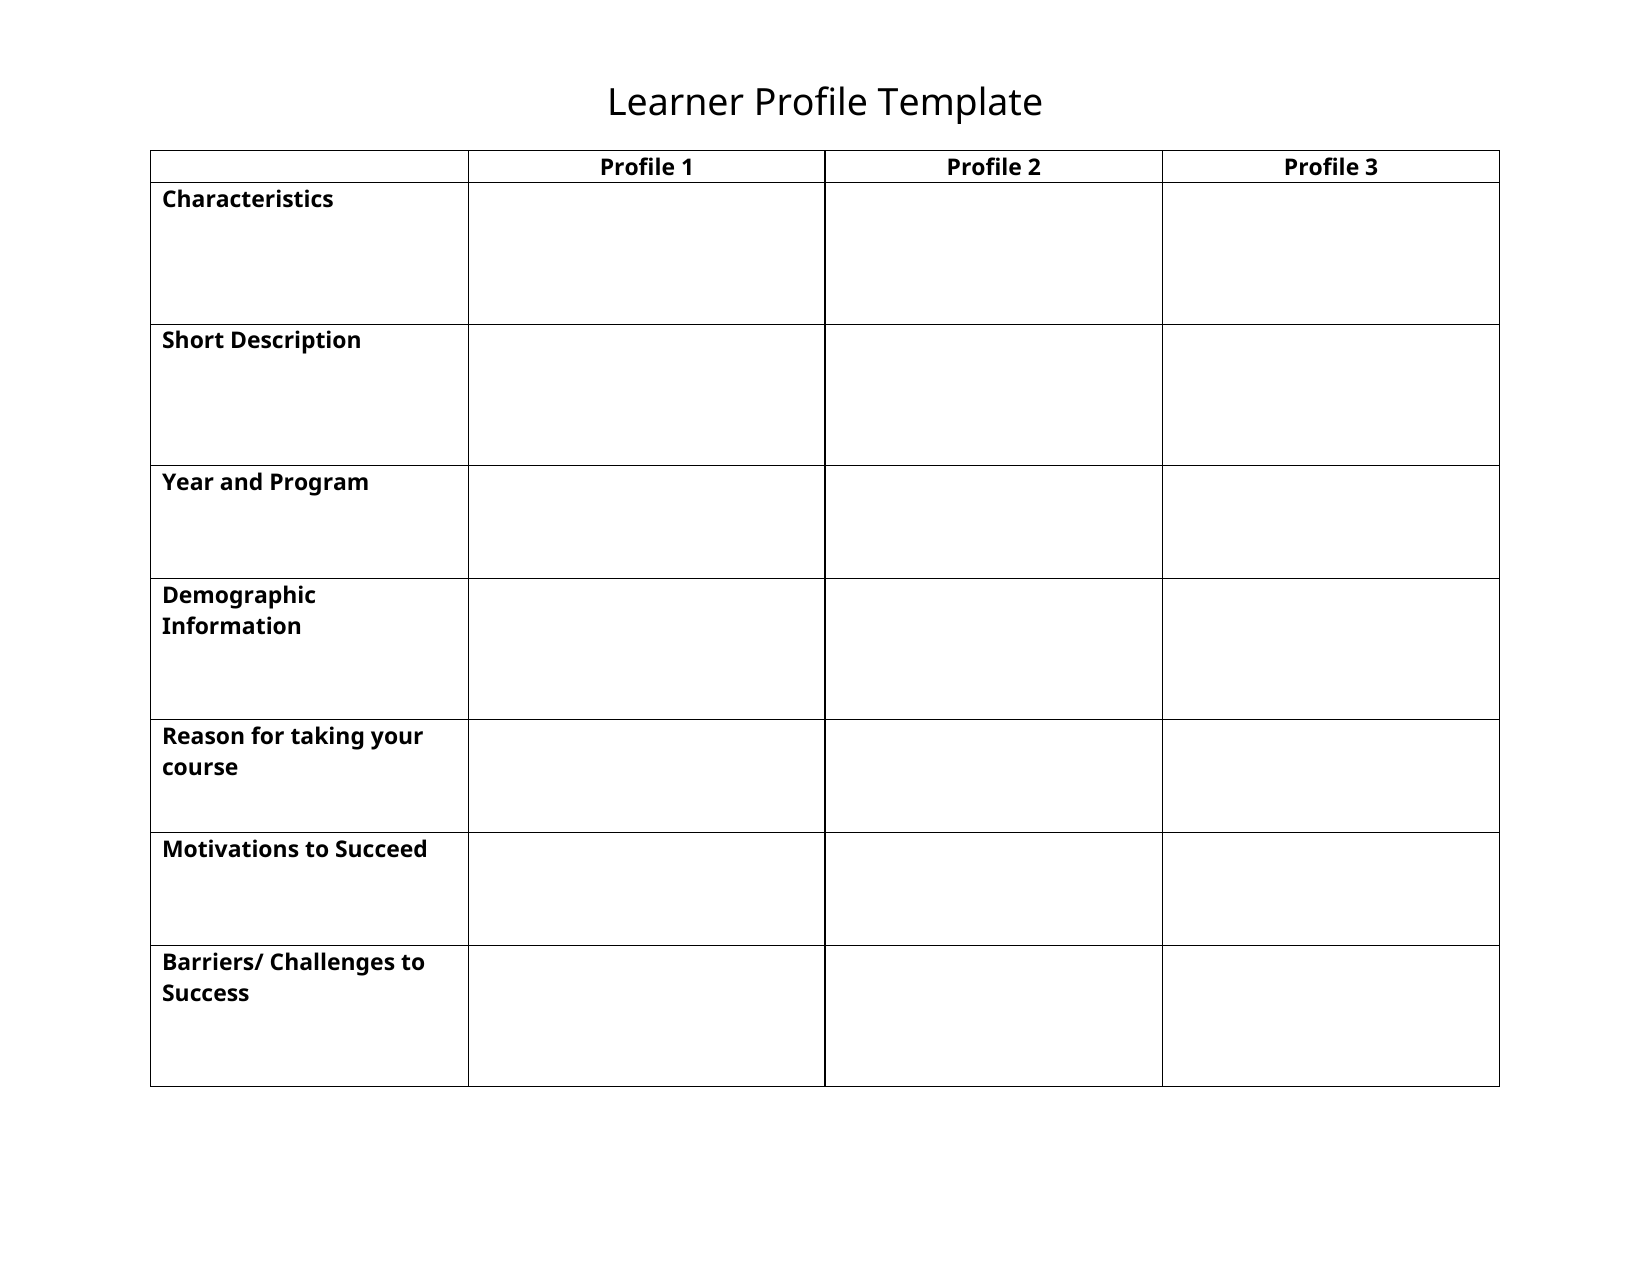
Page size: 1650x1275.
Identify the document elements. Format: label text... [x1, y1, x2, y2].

table_cell [469, 946, 824, 1086]
table_cell Characteristics [151, 183, 468, 323]
table_cell [469, 325, 824, 464]
table_cell [469, 579, 824, 719]
table_cell [1163, 720, 1499, 832]
table_header Profile 2 [826, 151, 1162, 182]
table_cell [1163, 183, 1499, 323]
table_cell Motivations to Succeed [151, 833, 468, 945]
table_cell Demographic Information [151, 579, 468, 719]
table_cell [1163, 833, 1499, 945]
table_cell [826, 579, 1162, 719]
table_header Profile 3 [1163, 151, 1499, 182]
table_cell [1163, 325, 1499, 464]
table_cell [826, 183, 1162, 323]
table_header Profile 1 [469, 151, 824, 182]
table_cell Barriers/ Challenges to Success [151, 946, 468, 1086]
table_cell [826, 720, 1162, 832]
table_cell [1163, 946, 1499, 1086]
table_cell [826, 325, 1162, 464]
table_cell [826, 833, 1162, 945]
table_header [151, 151, 468, 182]
table_cell [826, 466, 1162, 578]
table_cell [469, 183, 824, 323]
table_cell Year and Program [151, 466, 468, 578]
table_cell [1163, 466, 1499, 578]
table_cell Reason for taking your course [151, 720, 468, 832]
table_cell [826, 946, 1162, 1086]
table_cell [1163, 579, 1499, 719]
table_cell [469, 720, 824, 832]
table_cell [469, 466, 824, 578]
table_cell Short Description [151, 325, 468, 464]
table_cell [469, 833, 824, 945]
